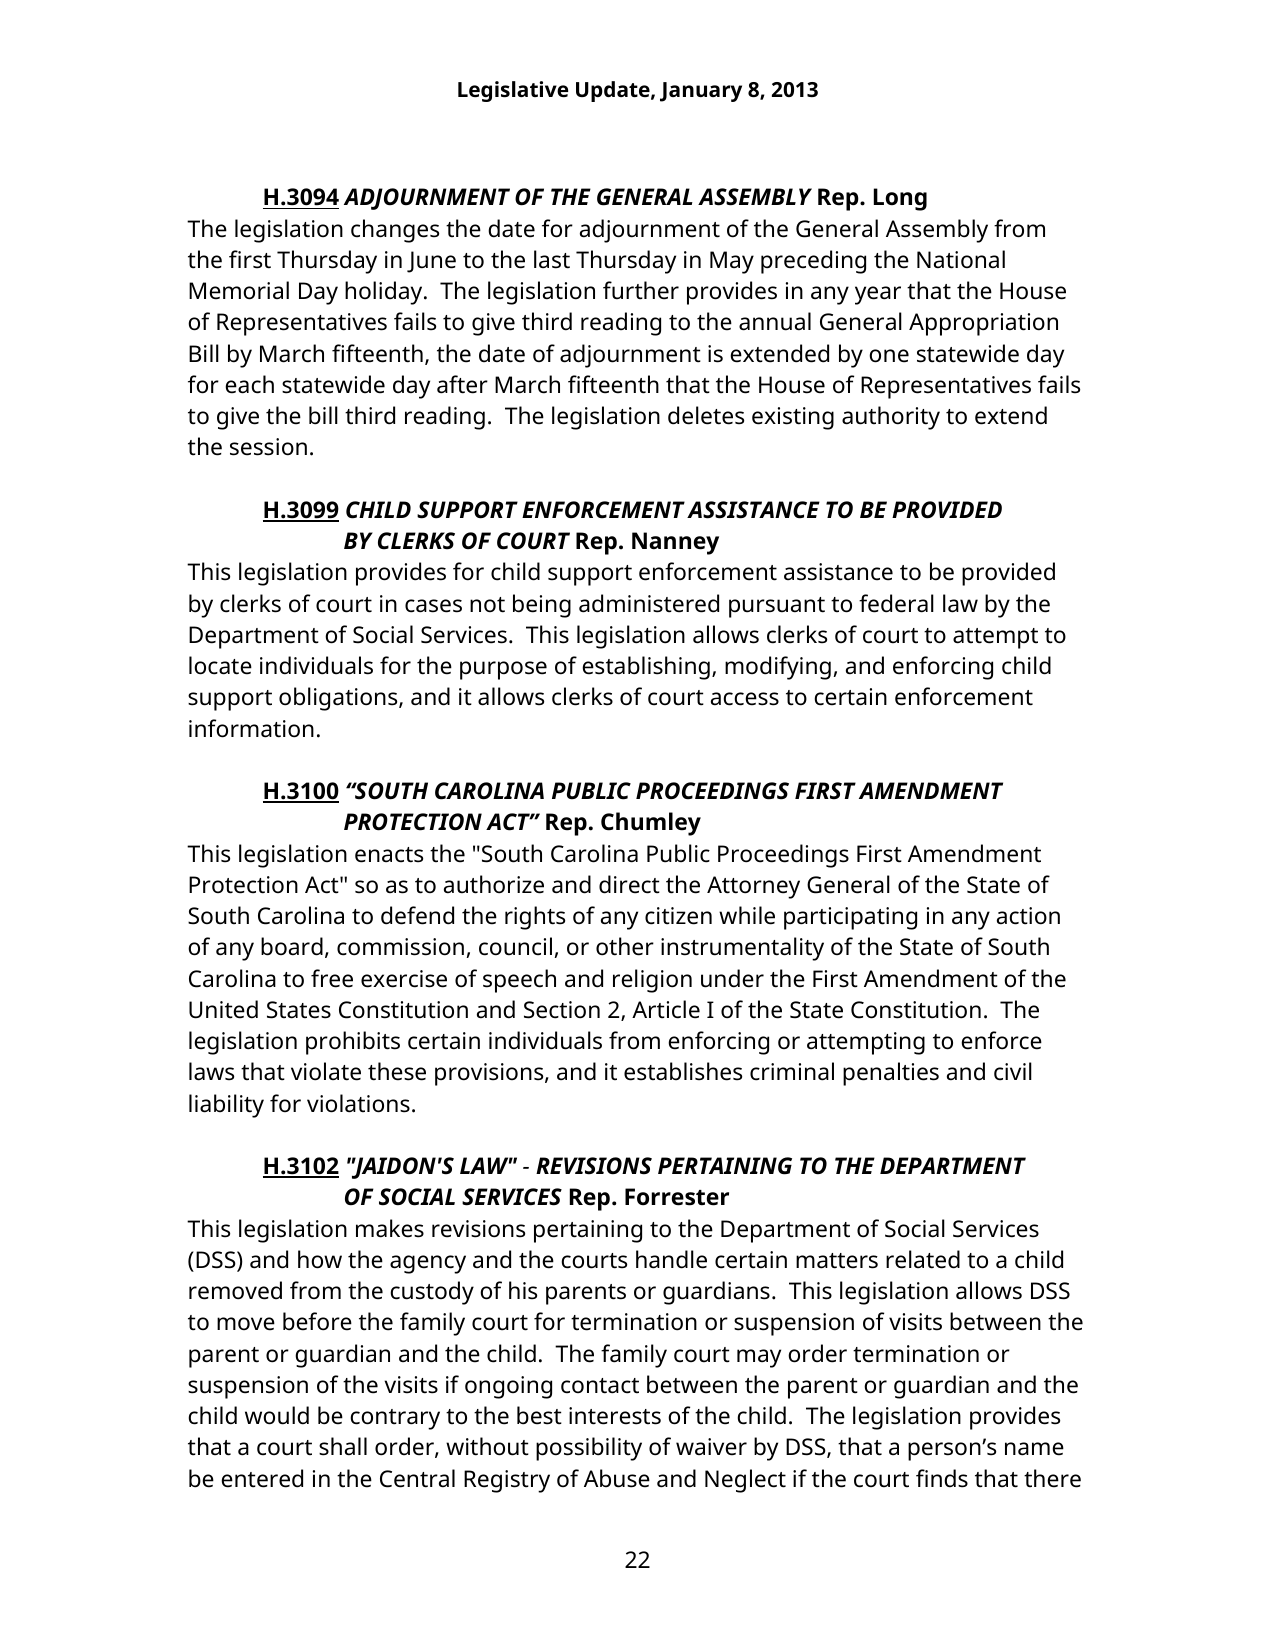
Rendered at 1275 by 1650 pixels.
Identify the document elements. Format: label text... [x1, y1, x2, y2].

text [187, 1212, 1087, 1494]
text The legislation changes the date for adjournment of the General Assembly from the first Thursday in June to the last Thursday in May preceding the National Memorial Day holiday. The legislation further provides in any year that the House of Representatives fails to give third reading to the annual General Appropriation Bill by March fifteenth, the date of adjournment is extended by one statewide day for each statewide day after March fifteenth that the House of Representatives fails to give the bill third reading. The legislation deletes existing authority to extend the session. [187, 212, 1087, 462]
text H.3100 “SOUTH CAROLINA PUBLIC PROCEEDINGS FIRST AMENDMENT PROTECTION ACT” Rep. Chumley [187, 775, 1087, 837]
text This legislation enacts the "South Carolina Public Proceedings First Amendment Protection Act" so as to authorize and direct the Attorney General of the State of South Carolina to defend the rights of any citizen while participating in any action of any board, commission, council, or other instrumentality of the State of South Carolina to free exercise of speech and religion under the First Amendment of the United States Constitution and Section 2, Article I of the State Constitution. The legislation prohibits certain individuals from enforcing or attempting to enforce laws that violate these provisions, and it establishes criminal penalties and civil liability for violations. [187, 837, 1087, 1119]
text H.3099 CHILD SUPPORT ENFORCEMENT ASSISTANCE TO BE PROVIDED BY CLERKS OF COURT Rep. Nanney [187, 494, 1087, 556]
text This legislation provides for child support enforcement assistance to be provided by clerks of court in cases not being administered pursuant to federal law by the Department of Social Services. This legislation allows clerks of court to attempt to locate individuals for the purpose of establishing, modifying, and enforcing child support obligations, and it allows clerks of court access to certain enforcement information. [187, 556, 1087, 744]
text H.3094 ADJOURNMENT OF THE GENERAL ASSEMBLY Rep. Long [187, 181, 1087, 212]
text H.3102 "JAIDON'S LAW" - REVISIONS PERTAINING TO THE DEPARTMENT OF SOCIAL SERVICES Rep. Forrester [187, 1150, 1087, 1212]
